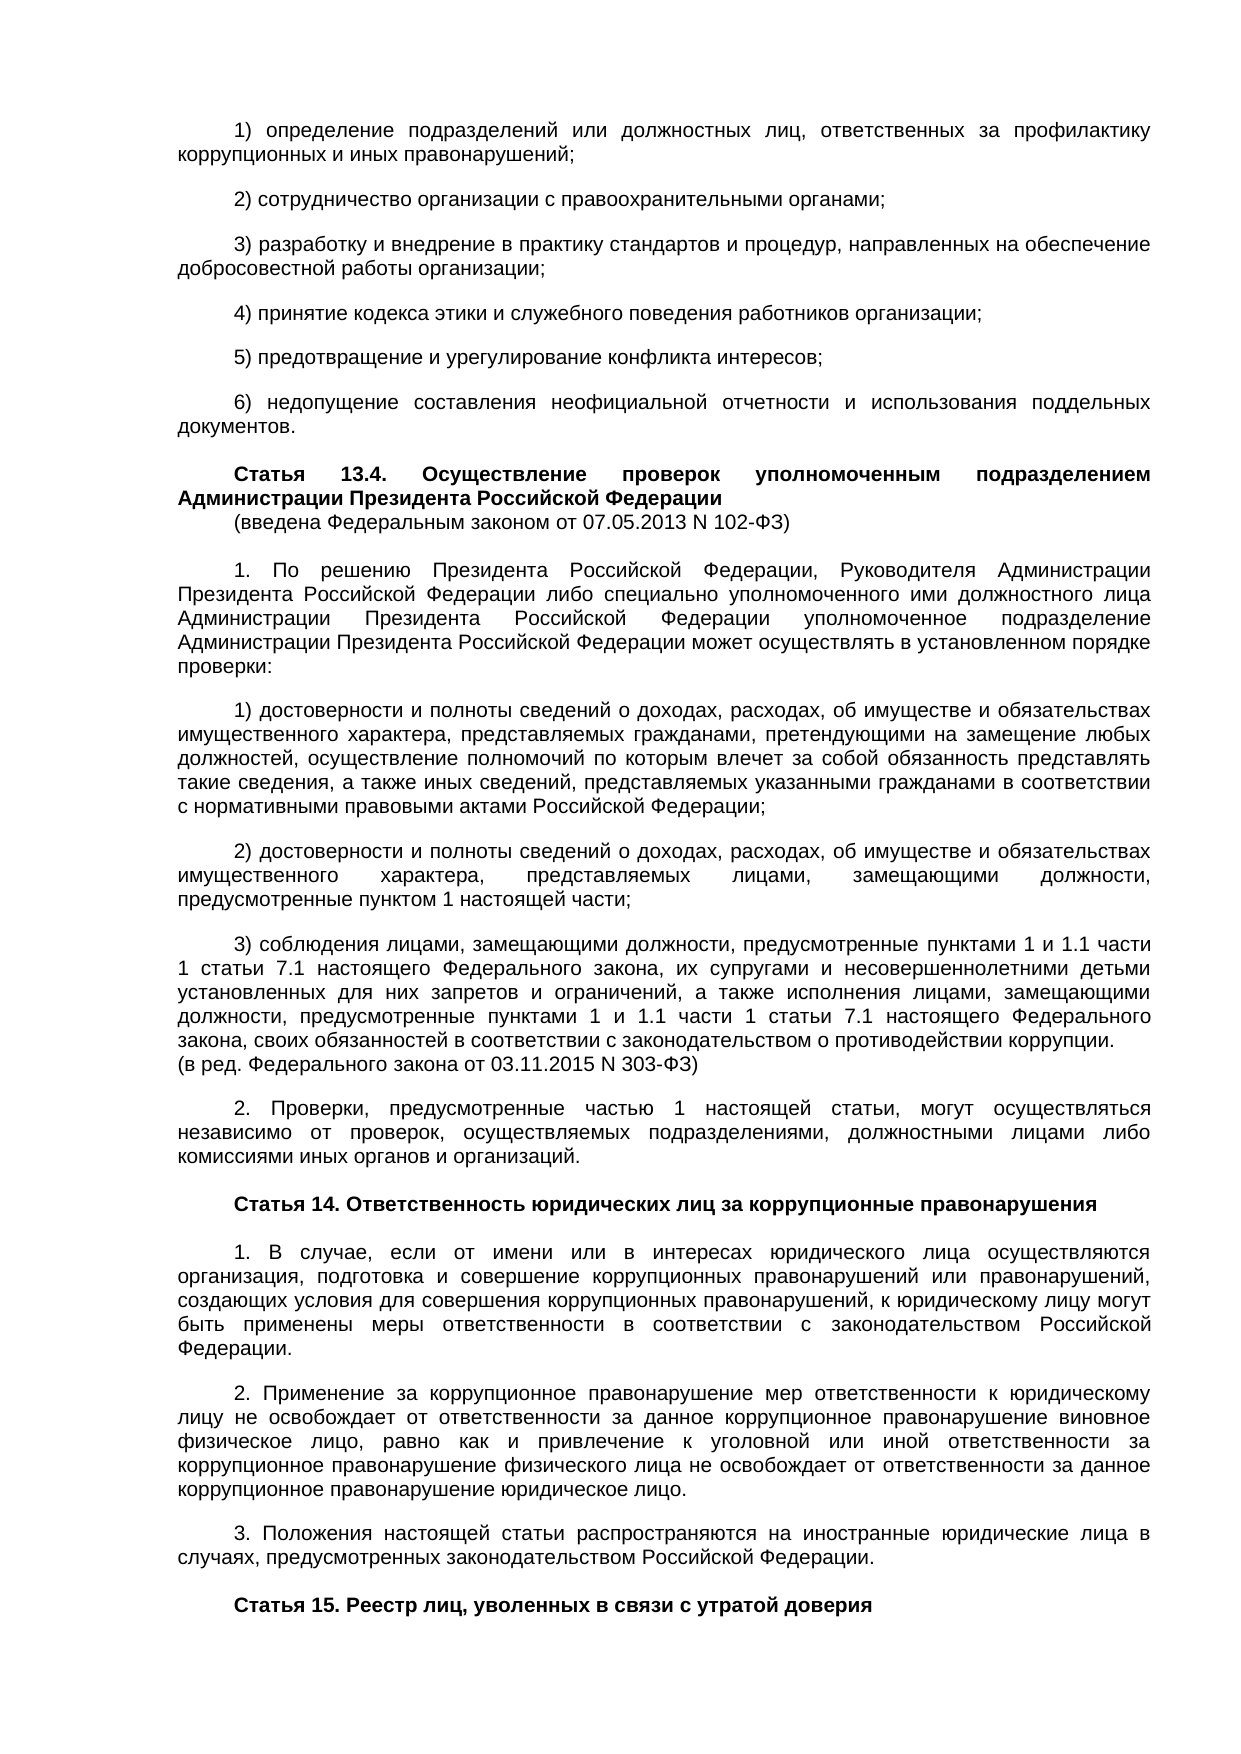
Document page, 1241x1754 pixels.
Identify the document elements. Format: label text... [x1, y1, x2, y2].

text 1) определение подразделений или должностных лиц, ответственных за профилактику коррупционных и иных правонарушений; [177, 118, 1152, 166]
text 2. Проверки, предусмотренные частью 1 настоящей статьи, могут осуществляться независимо от проверок, осуществляемых подразделениями, должностными лицами либо комиссиями иных органов и организаций. [177, 1096, 1152, 1168]
text 5) предотвращение и урегулирование конфликта интересов; [177, 345, 1152, 369]
text 1. В случае, если от имени или в интересах юридического лица осуществляются организация, подготовка и совершение коррупционных правонарушений или правонарушений, создающих условия для совершения коррупционных правонарушений, к юридическому лицу могут быть применены меры ответственности в соответствии с законодательством Российской Федерации. [177, 1240, 1152, 1360]
text 2) достоверности и полноты сведений о доходах, расходах, об имуществе и обязательствах имущественного характера, представляемых лицами, замещающими должности, предусмотренные пунктом 1 настоящей части; [177, 839, 1152, 911]
text (введена Федеральным законом от 07.05.2013 N 102-ФЗ) [177, 510, 1152, 534]
text 1) достоверности и полноты сведений о доходах, расходах, об имуществе и обязательствах имущественного характера, представляемых гражданами, претендующими на замещение любых должностей, осуществление полномочий по которым влечет за собой обязанность представлять такие сведения, а также иных сведений, представляемых указанными гражданами в соответствии с нормативными правовыми актами Российской Федерации; [177, 698, 1152, 818]
text 4) принятие кодекса этики и служебного поведения работников организации; [177, 300, 1152, 324]
text (в ред. Федерального закона от 03.11.2015 N 303-ФЗ) [177, 1051, 1152, 1075]
title Статья 13.4. Осуществление проверок уполномоченным подразделением Администрации Президента Российской Федерации [177, 462, 1152, 510]
text 6) недопущение составления неофициальной отчетности и использования поддельных документов. [177, 390, 1152, 438]
text 3) соблюдения лицами, замещающими должности, предусмотренные пунктами 1 и 1.1 части 1 статьи 7.1 настоящего Федерального закона, их супругами и несовершеннолетними детьми установленных для них запретов и ограничений, а также исполнения лицами, замещающими должности, предусмотренные пунктами 1 и 1.1 части 1 статьи 7.1 настоящего Федерального закона, своих обязанностей в соответствии с законодательством о противодействии коррупции. [177, 932, 1152, 1051]
text 2) сотрудничество организации с правоохранительными органами; [177, 187, 1152, 211]
text 2. Применение за коррупционное правонарушение мер ответственности к юридическому лицу не освобождает от ответственности за данное коррупционное правонарушение виновное физическое лицо, равно как и привлечение к уголовной или иной ответственности за коррупционное правонарушение физического лица не освобождает от ответственности за данное коррупционное правонарушение юридическое лицо. [177, 1381, 1152, 1500]
text 3. Положения настоящей статьи распространяются на иностранные юридические лица в случаях, предусмотренных законодательством Российской Федерации. [177, 1521, 1152, 1569]
title Статья 14. Ответственность юридических лиц за коррупционные правонарушения [177, 1192, 1152, 1216]
text 1. По решению Президента Российской Федерации, Руководителя Администрации Президента Российской Федерации либо специально уполномоченного ими должностного лица Администрации Президента Российской Федерации уполномоченное подразделение Администрации Президента Российской Федерации может осуществлять в установленном порядке проверки: [177, 558, 1152, 677]
title Статья 15. Реестр лиц, уволенных в связи с утратой доверия [177, 1593, 1152, 1617]
text 3) разработку и внедрение в практику стандартов и процедур, направленных на обеспечение добросовестной работы организации; [177, 232, 1152, 279]
